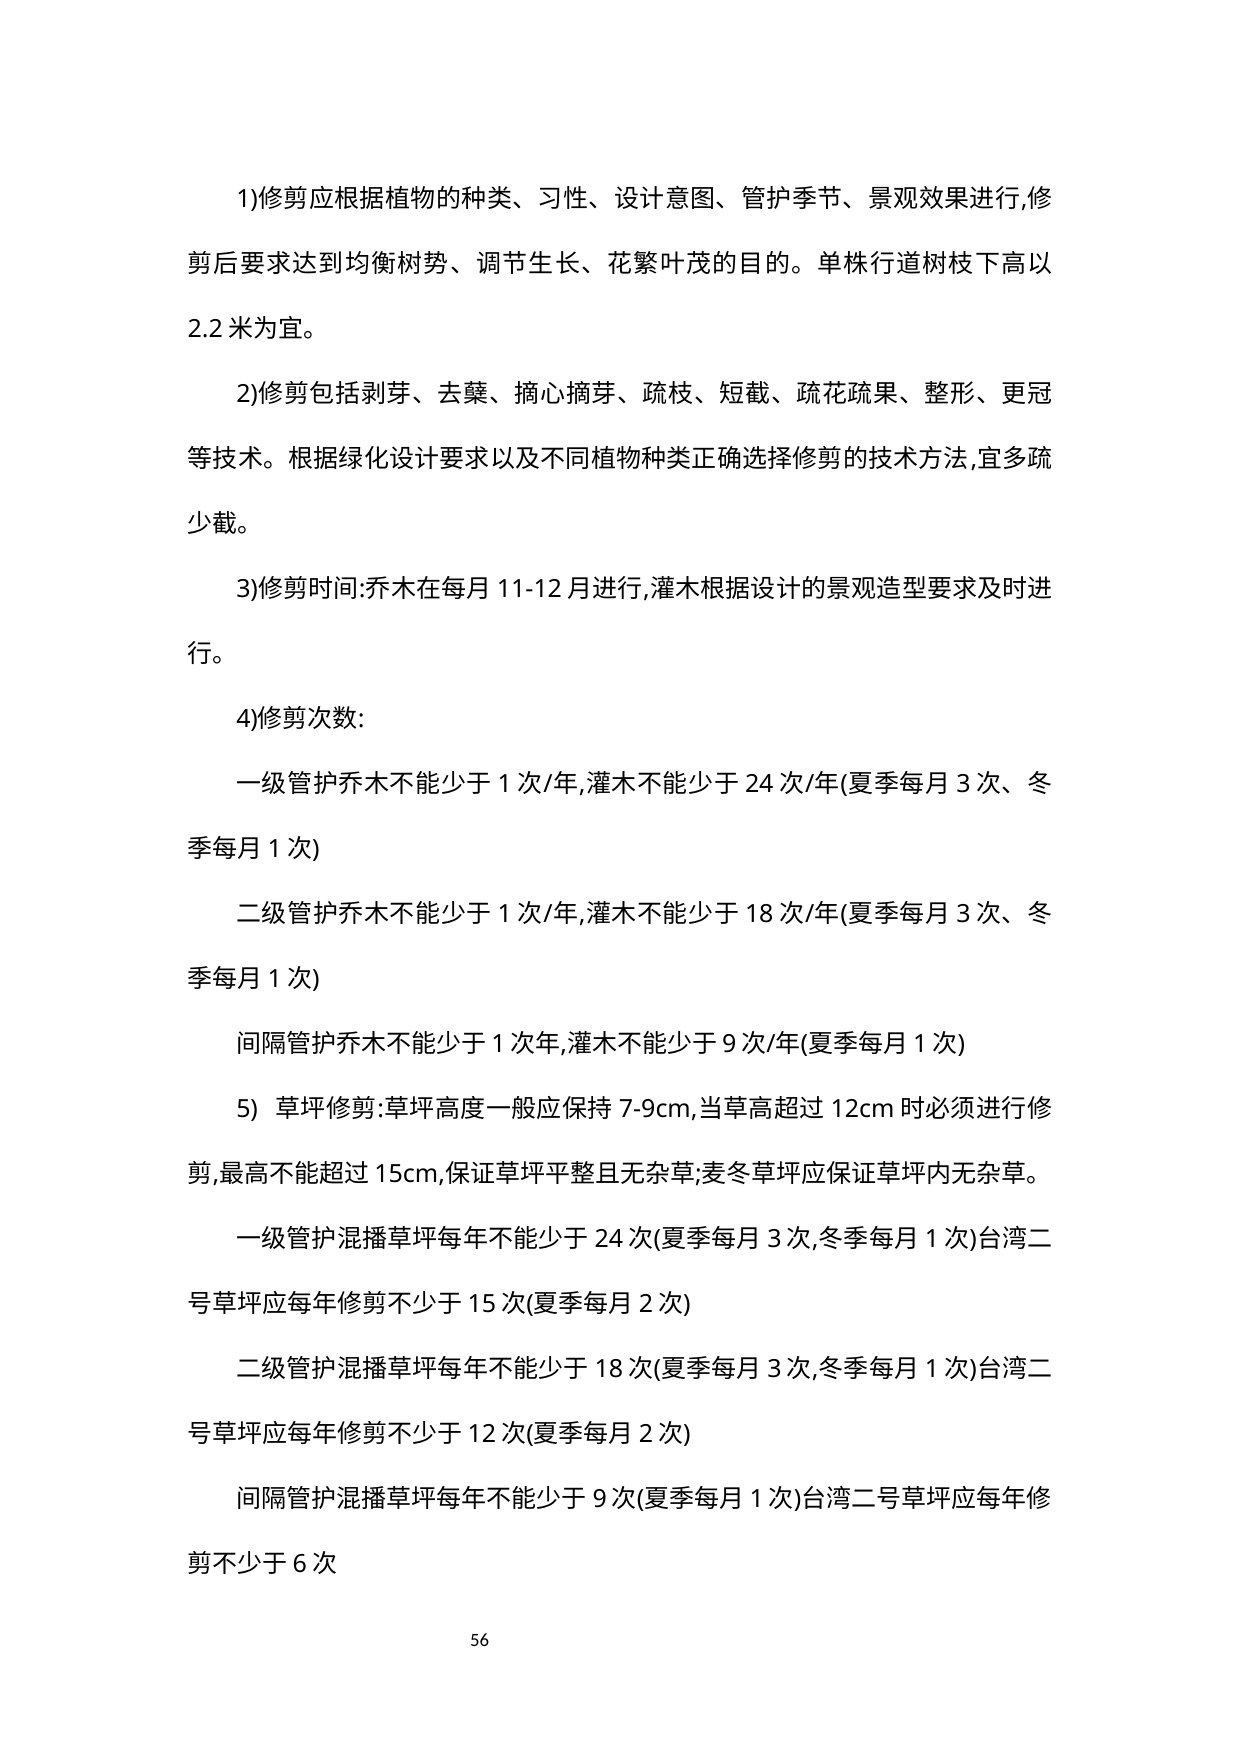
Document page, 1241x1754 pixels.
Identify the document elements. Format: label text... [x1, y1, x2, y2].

text 间隔管护混播草坪每年不能少于9次(夏季每月1次)台湾二号草坪应每年修剪不少于6次 [187, 1464, 1053, 1594]
text 二级管护乔木不能少于1次/年,灌木不能少于18次/年(夏季每月3次、冬季每月1次) [187, 879, 1053, 1009]
text 间隔管护乔木不能少于1次年,灌木不能少于9次/年(夏季每月1次) [187, 1009, 1053, 1074]
text 5) 草坪修剪:草坪高度一般应保持7-9cm,当草高超过12cm时必须进行修剪,最高不能超过15cm,保证草坪平整且无杂草;麦冬草坪应保证草坪内无杂草。 [187, 1074, 1053, 1204]
text 2)修剪包括剥芽、去蘖、摘心摘芽、疏枝、短截、疏花疏果、整形、更冠等技术。根据绿化设计要求以及不同植物种类正确选择修剪的技术方法,宜多疏少截。 [187, 359, 1053, 554]
text 4)修剪次数: [187, 684, 1053, 749]
text 二级管护混播草坪每年不能少于18次(夏季每月3次,冬季每月1次)台湾二号草坪应每年修剪不少于12次(夏季每月2次) [187, 1334, 1053, 1464]
text 1)修剪应根据植物的种类、习性、设计意图、管护季节、景观效果进行,修剪后要求达到均衡树势、调节生长、花繁叶茂的目的。单株行道树枝下高以2.2米为宜。 [187, 164, 1053, 359]
text 一级管护乔木不能少于1次/年,灌木不能少于24次/年(夏季每月3次、冬季每月1次) [187, 749, 1053, 879]
text 一级管护混播草坪每年不能少于24次(夏季每月3次,冬季每月1次)台湾二号草坪应每年修剪不少于15次(夏季每月2次) [187, 1204, 1053, 1334]
text 3)修剪时间:乔木在每月11-12月进行,灌木根据设计的景观造型要求及时进行。 [187, 554, 1053, 684]
